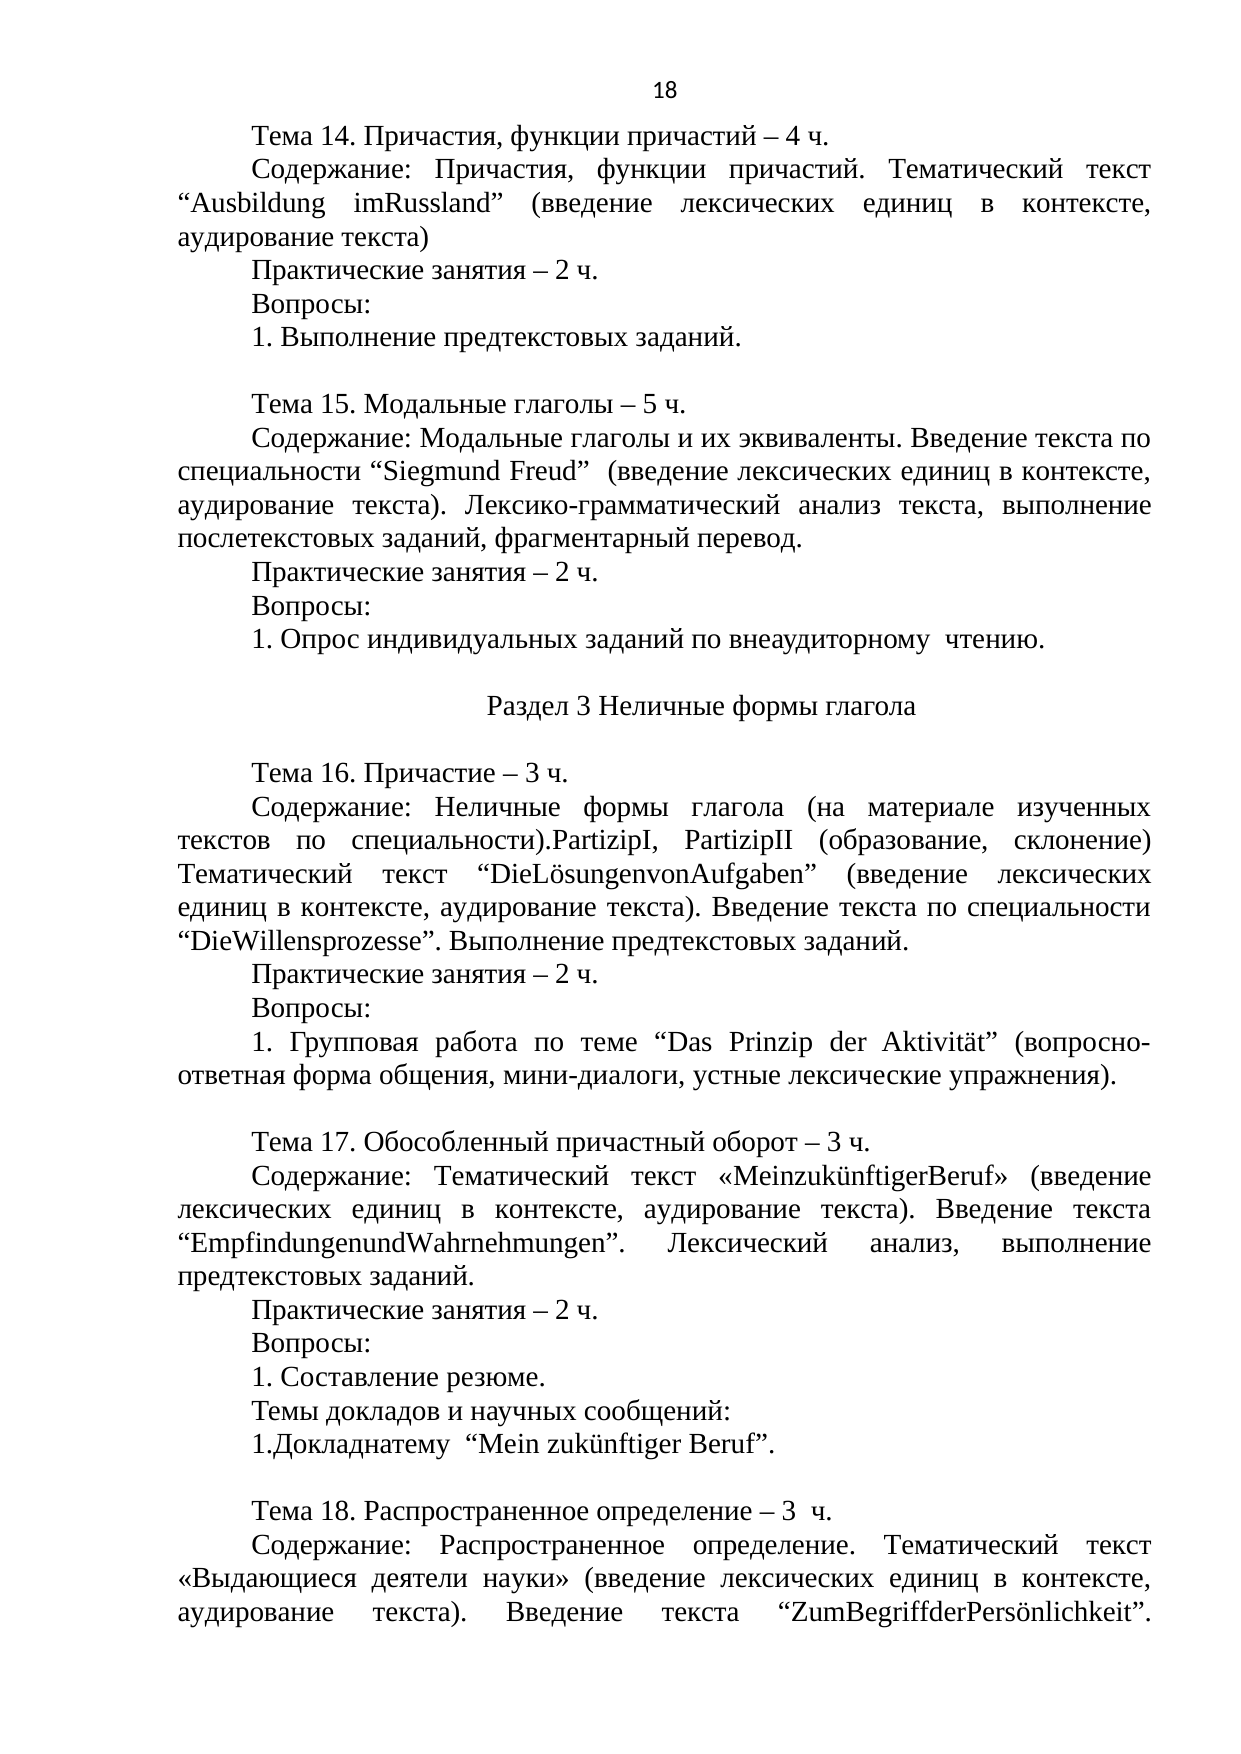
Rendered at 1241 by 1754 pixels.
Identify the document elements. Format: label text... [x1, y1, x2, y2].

text Тема 14. Причастия, функции причастий – 4 ч. [177, 118, 1152, 152]
text Практические занятия – 2 ч. [177, 554, 1152, 588]
text 1. Составление резюме. [177, 1359, 1152, 1393]
text Практические занятия – 2 ч. [177, 252, 1152, 286]
text Вопросы: [177, 588, 1152, 621]
text Практические занятия – 2 ч. [177, 1292, 1152, 1326]
text Вопросы: [177, 286, 1152, 319]
text Тема 17. Обособленный причастный оборот – 3 ч. [177, 1124, 1152, 1158]
text Тема 18. Распространенное определение – 3 ч. [177, 1493, 1152, 1527]
text Практические занятия – 2 ч. [177, 957, 1152, 990]
text Вопросы: [177, 1326, 1152, 1359]
text Темы докладов и научных сообщений: [177, 1393, 1152, 1426]
text Содержание: Причастия, функции причастий. Тематический текст “Ausbildung imRussland” (введение лексических единиц в контексте, аудирование текста) [177, 152, 1152, 252]
text Вопросы: [177, 990, 1152, 1024]
text Тема 15. Модальные глаголы – 5 ч. [177, 386, 1152, 420]
text 1. Выполнение предтекстовых заданий. [177, 319, 1152, 353]
text 1. Групповая работа по теме “Das Prinzip der Aktivität” (вопросно-ответная форма общения, мини-диалоги, устные лексические упражнения). [177, 1024, 1152, 1091]
text Тема 16. Причастие – 3 ч. [177, 755, 1152, 789]
text Содержание: Модальные глаголы и их эквиваленты. Введение текста по специальности “Siegmund Freud” (введение лексических единиц в контексте, аудирование текста). Лексико-грамматический анализ текста, выполнение послетекстовых заданий, фрагментарный перевод. [177, 420, 1152, 554]
text 1. Опрос индивидуальных заданий по внеаудиторному чтению. [177, 621, 1152, 655]
text Раздел 3 Неличные формы глагола [177, 688, 1152, 722]
text Содержание: Неличные формы глагола (на материале изученных текстов по специальности).PartizipI, PartizipII (образование, склонение) Тематический текст “DieLösungenvonAufgaben” (введение лексических единиц в контексте, аудирование текста). Введение текста по специальности “DieWillensprozesse”. Выполнение предтекстовых заданий. [177, 789, 1152, 957]
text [177, 1527, 1152, 1627]
text Содержание: Тематический текст «MeinzukünftigerBeruf» (введение лексических единиц в контексте, аудирование текста). Введение текста “EmpfindungenundWahrnehmungen”. Лексический анализ, выполнение предтекстовых заданий. [177, 1158, 1152, 1292]
text 1.Докладнатему “Mein zukünftiger Beruf”. [177, 1426, 1152, 1460]
